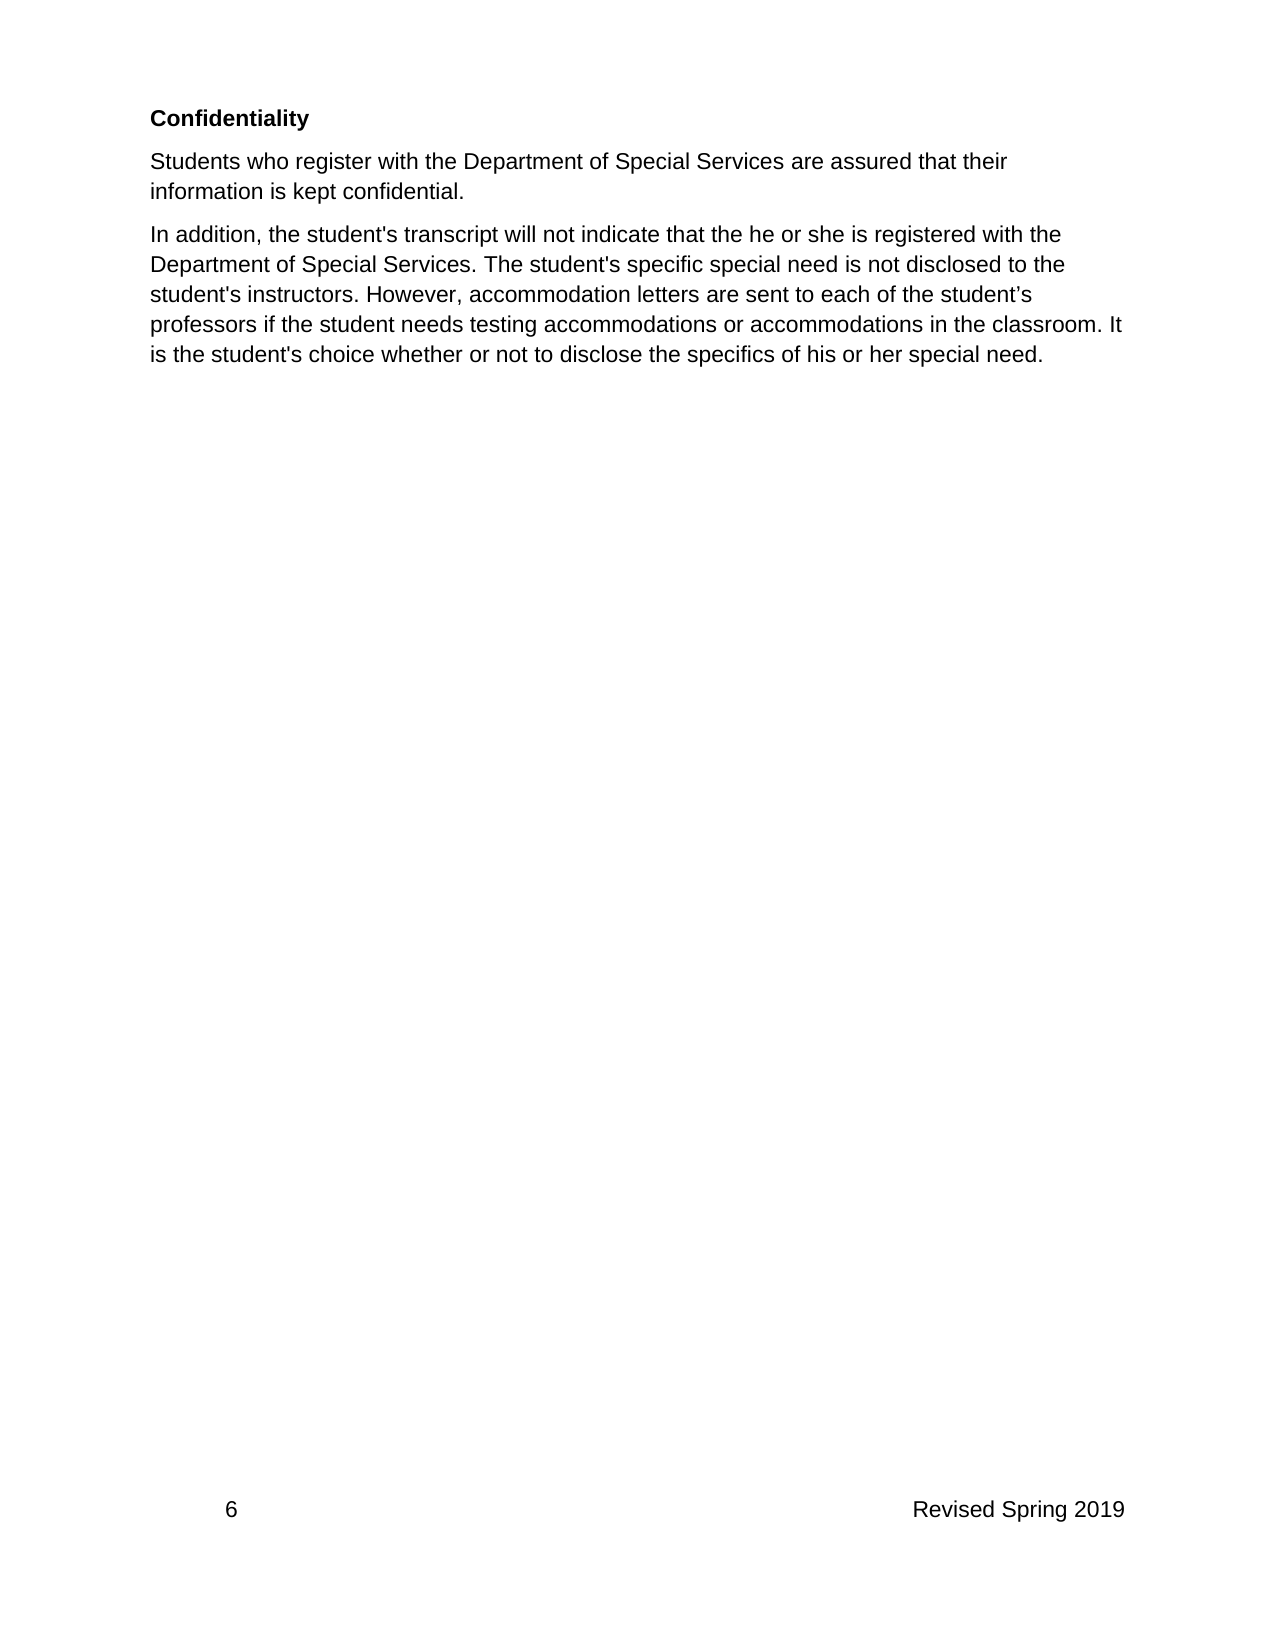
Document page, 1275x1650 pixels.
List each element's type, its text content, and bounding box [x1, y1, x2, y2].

subtitle Confidentiality [150, 105, 1125, 131]
text Students who register with the Department of Special Services are assured that their information is kept confidential. [150, 148, 1125, 204]
text In addition, the student's transcript will not indicate that the he or she is registered with the Department of Special Services. The student's specific special need is not disclosed to the student's instructors. However, accommodation letters are sent to each of the student’s professors if the student needs testing accommodations or accommodations in the classroom. It is the student's choice whether or not to disclose the specifics of his or her special need. [150, 221, 1125, 368]
